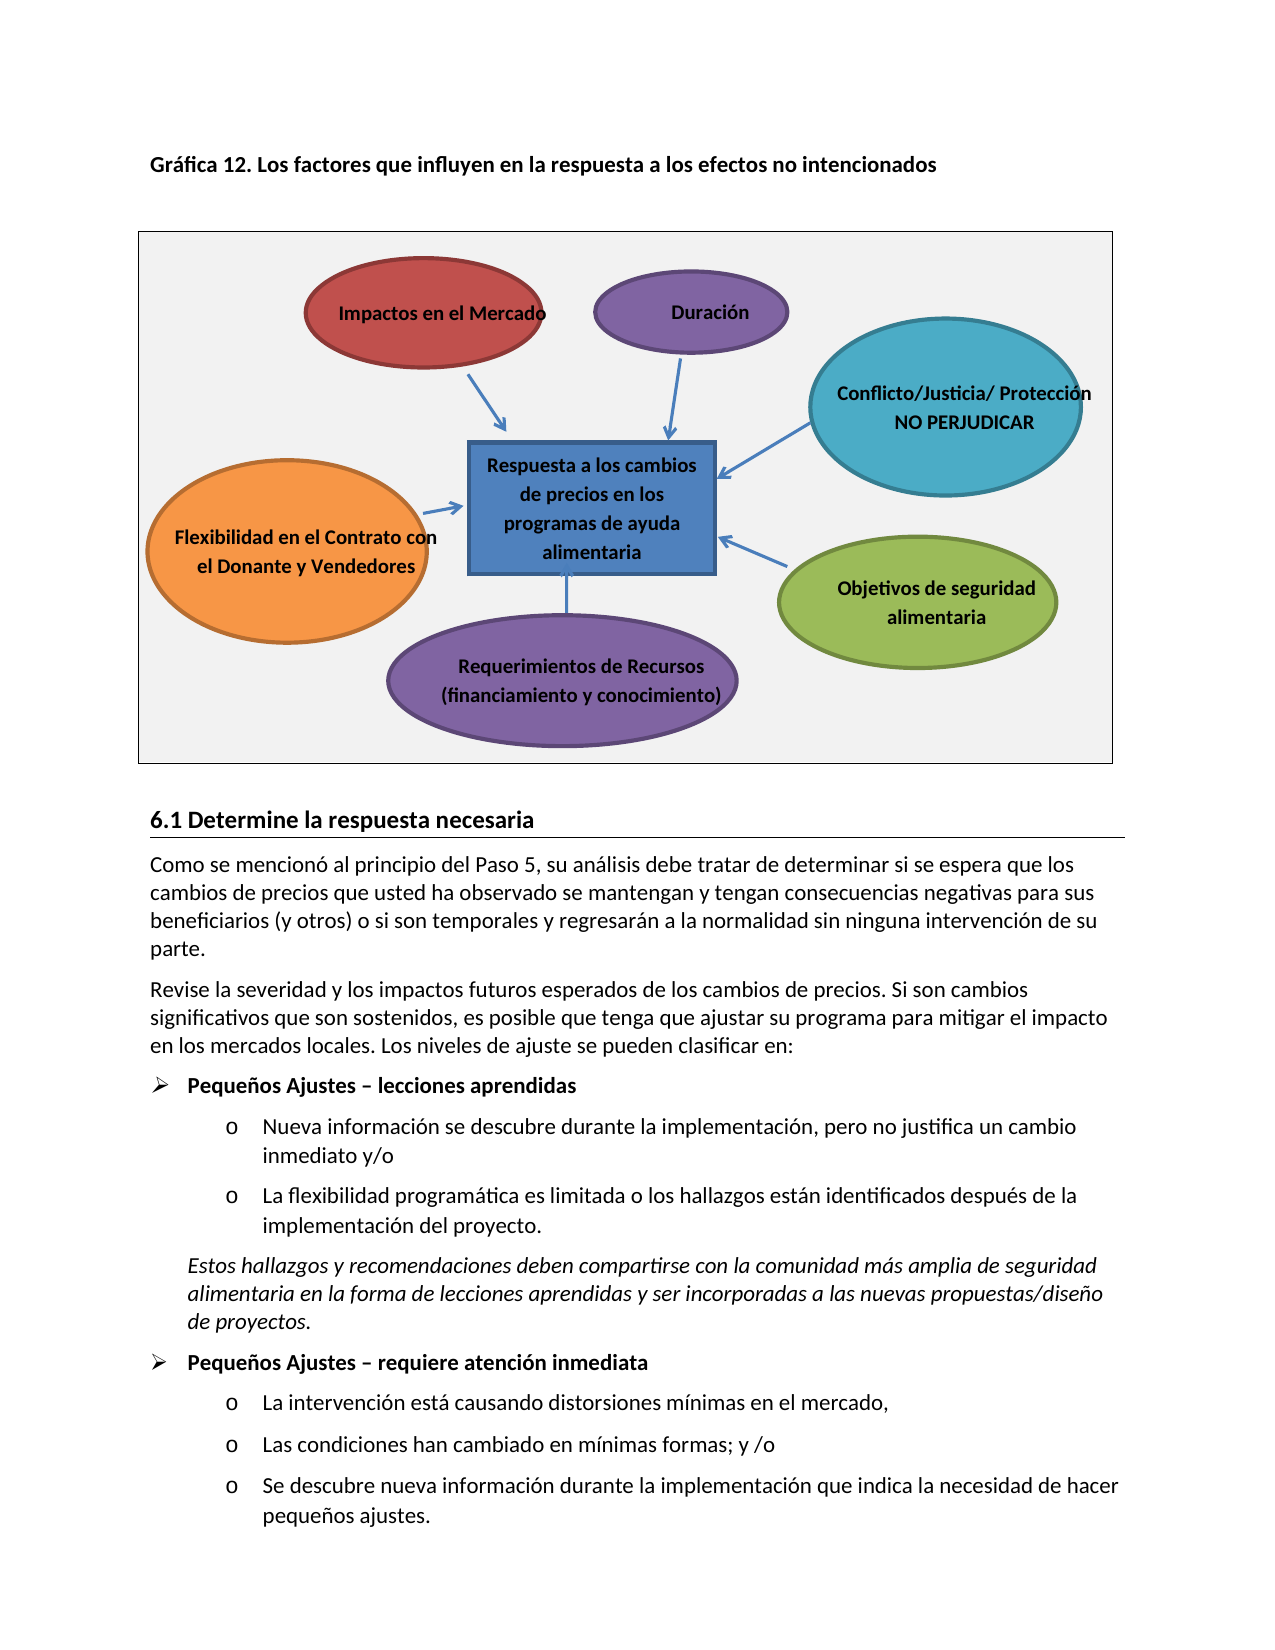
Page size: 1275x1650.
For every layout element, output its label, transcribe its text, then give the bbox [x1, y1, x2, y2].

text Como se mencionó al principio del Paso 5, su análisis debe tratar de determinar si se espera que los cambios de precios que usted ha observado se mantengan y tengan consecuencias negativas para sus beneficiarios (y otros) o si son temporales y regresarán a la normalidad sin ninguna intervención de su parte. [150, 850, 1125, 962]
list Pequeños Ajustes – requiere atención inmediata [150, 1348, 1125, 1376]
list La intervención está causando distorsiones mínimas en el mercado, [225, 1388, 1125, 1417]
table_header [139, 232, 1112, 762]
list Pequeños Ajustes – lecciones aprendidas [150, 1071, 1125, 1099]
list La flexibilidad programática es limitada o los hallazgos están identificados después de la implementación del proyecto. [225, 1182, 1125, 1239]
list Nueva información se descubre durante la implementación, pero no justifica un cambio inmediato y/o [225, 1112, 1125, 1169]
text Revise la severidad y los impactos futuros esperados de los cambios de precios. Si son cambios significativos que son sostenidos, es posible que tenga que ajustar su programa para mitigar el impacto en los mercados locales. Los niveles de ajuste se pueden clasificar en: [150, 975, 1125, 1059]
text Gráfica 12. Los factores que influyen en la respuesta a los efectos no intencionados [150, 150, 1125, 178]
list Se descubre nueva información durante la implementación que indica la necesidad de hacer pequeños ajustes. [225, 1472, 1125, 1529]
text Estos hallazgos y recomendaciones deben compartirse con la comunidad más amplia de seguridad alimentaria en la forma de lecciones aprendidas y ser incorporadas a las nuevas propuestas/diseño de proyectos. [187, 1251, 1125, 1335]
list Las condiciones han cambiado en mínimas formas; y /o [225, 1430, 1125, 1459]
subtitle 6.1 Determine la respuesta necesaria [150, 804, 1125, 837]
